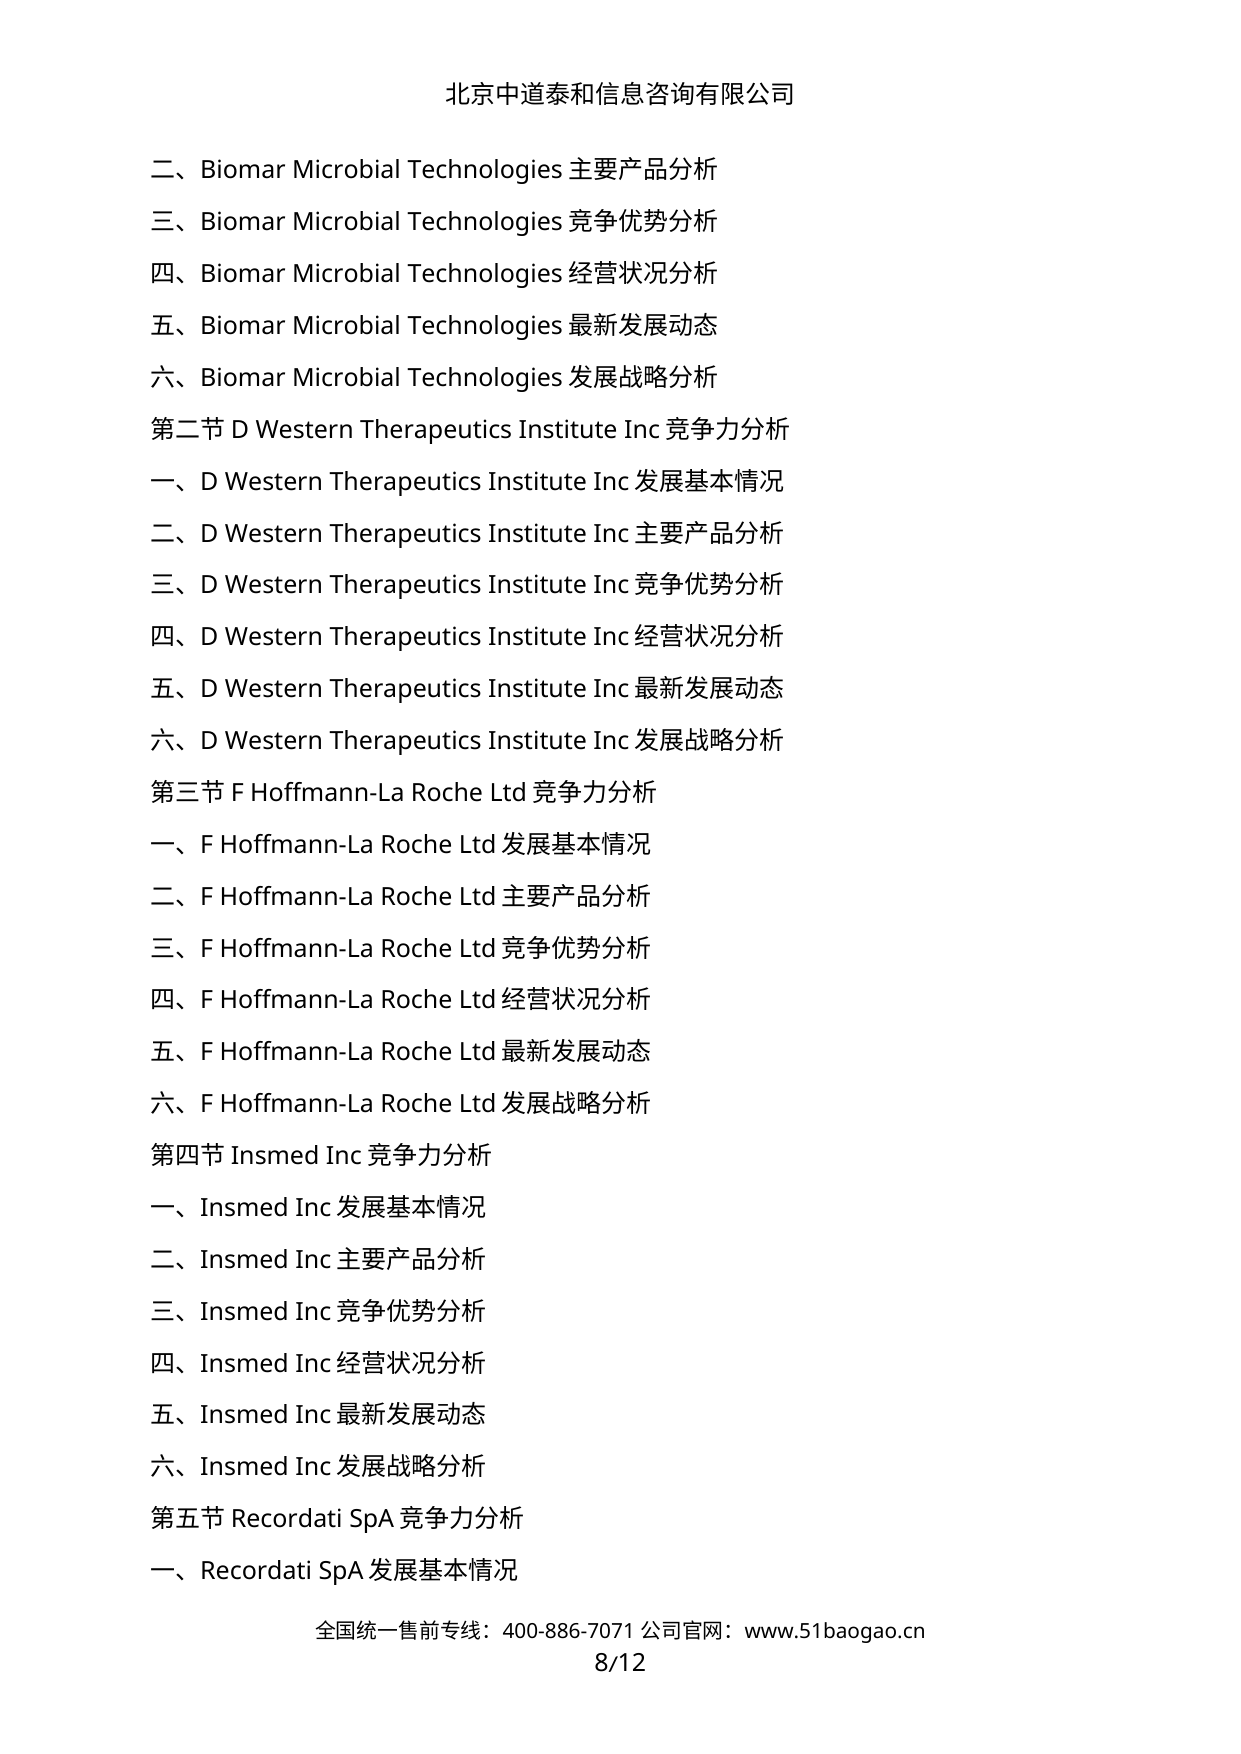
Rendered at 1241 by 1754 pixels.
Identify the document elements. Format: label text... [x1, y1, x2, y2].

text 一、F Hoffmann-La Roche Ltd发展基本情况 [150, 824, 1090, 861]
text 六、D Western Therapeutics Institute Inc发展战略分析 [150, 721, 1090, 757]
text 六、Biomar Microbial Technologies发展战略分析 [150, 357, 1090, 394]
text 六、F Hoffmann-La Roche Ltd发展战略分析 [150, 1084, 1090, 1120]
text 一、Insmed Inc发展基本情况 [150, 1187, 1090, 1224]
text 一、Recordati SpA发展基本情况 [150, 1551, 1090, 1587]
text 五、Insmed Inc最新发展动态 [150, 1395, 1090, 1431]
text 第三节 F Hoffmann-La Roche Ltd竞争力分析 [150, 772, 1090, 809]
text 二、Biomar Microbial Technologies主要产品分析 [150, 150, 1090, 186]
text 四、D Western Therapeutics Institute Inc经营状况分析 [150, 617, 1090, 653]
text 第四节 Insmed Inc竞争力分析 [150, 1136, 1090, 1172]
text 五、Biomar Microbial Technologies最新发展动态 [150, 306, 1090, 342]
text 四、Insmed Inc经营状况分析 [150, 1343, 1090, 1379]
text 三、Biomar Microbial Technologies竞争优势分析 [150, 202, 1090, 238]
text 第二节 D Western Therapeutics Institute Inc竞争力分析 [150, 409, 1090, 446]
text 三、F Hoffmann-La Roche Ltd竞争优势分析 [150, 928, 1090, 964]
text 五、F Hoffmann-La Roche Ltd最新发展动态 [150, 1032, 1090, 1068]
text 一、D Western Therapeutics Institute Inc发展基本情况 [150, 461, 1090, 497]
text 六、Insmed Inc发展战略分析 [150, 1447, 1090, 1483]
text 二、F Hoffmann-La Roche Ltd主要产品分析 [150, 876, 1090, 912]
text 五、D Western Therapeutics Institute Inc最新发展动态 [150, 669, 1090, 705]
text 第五节 Recordati SpA竞争力分析 [150, 1499, 1090, 1535]
text 二、D Western Therapeutics Institute Inc主要产品分析 [150, 513, 1090, 549]
text 四、F Hoffmann-La Roche Ltd经营状况分析 [150, 980, 1090, 1016]
text 三、Insmed Inc竞争优势分析 [150, 1291, 1090, 1327]
text 四、Biomar Microbial Technologies经营状况分析 [150, 254, 1090, 290]
text 三、D Western Therapeutics Institute Inc竞争优势分析 [150, 565, 1090, 601]
text 二、Insmed Inc主要产品分析 [150, 1239, 1090, 1276]
